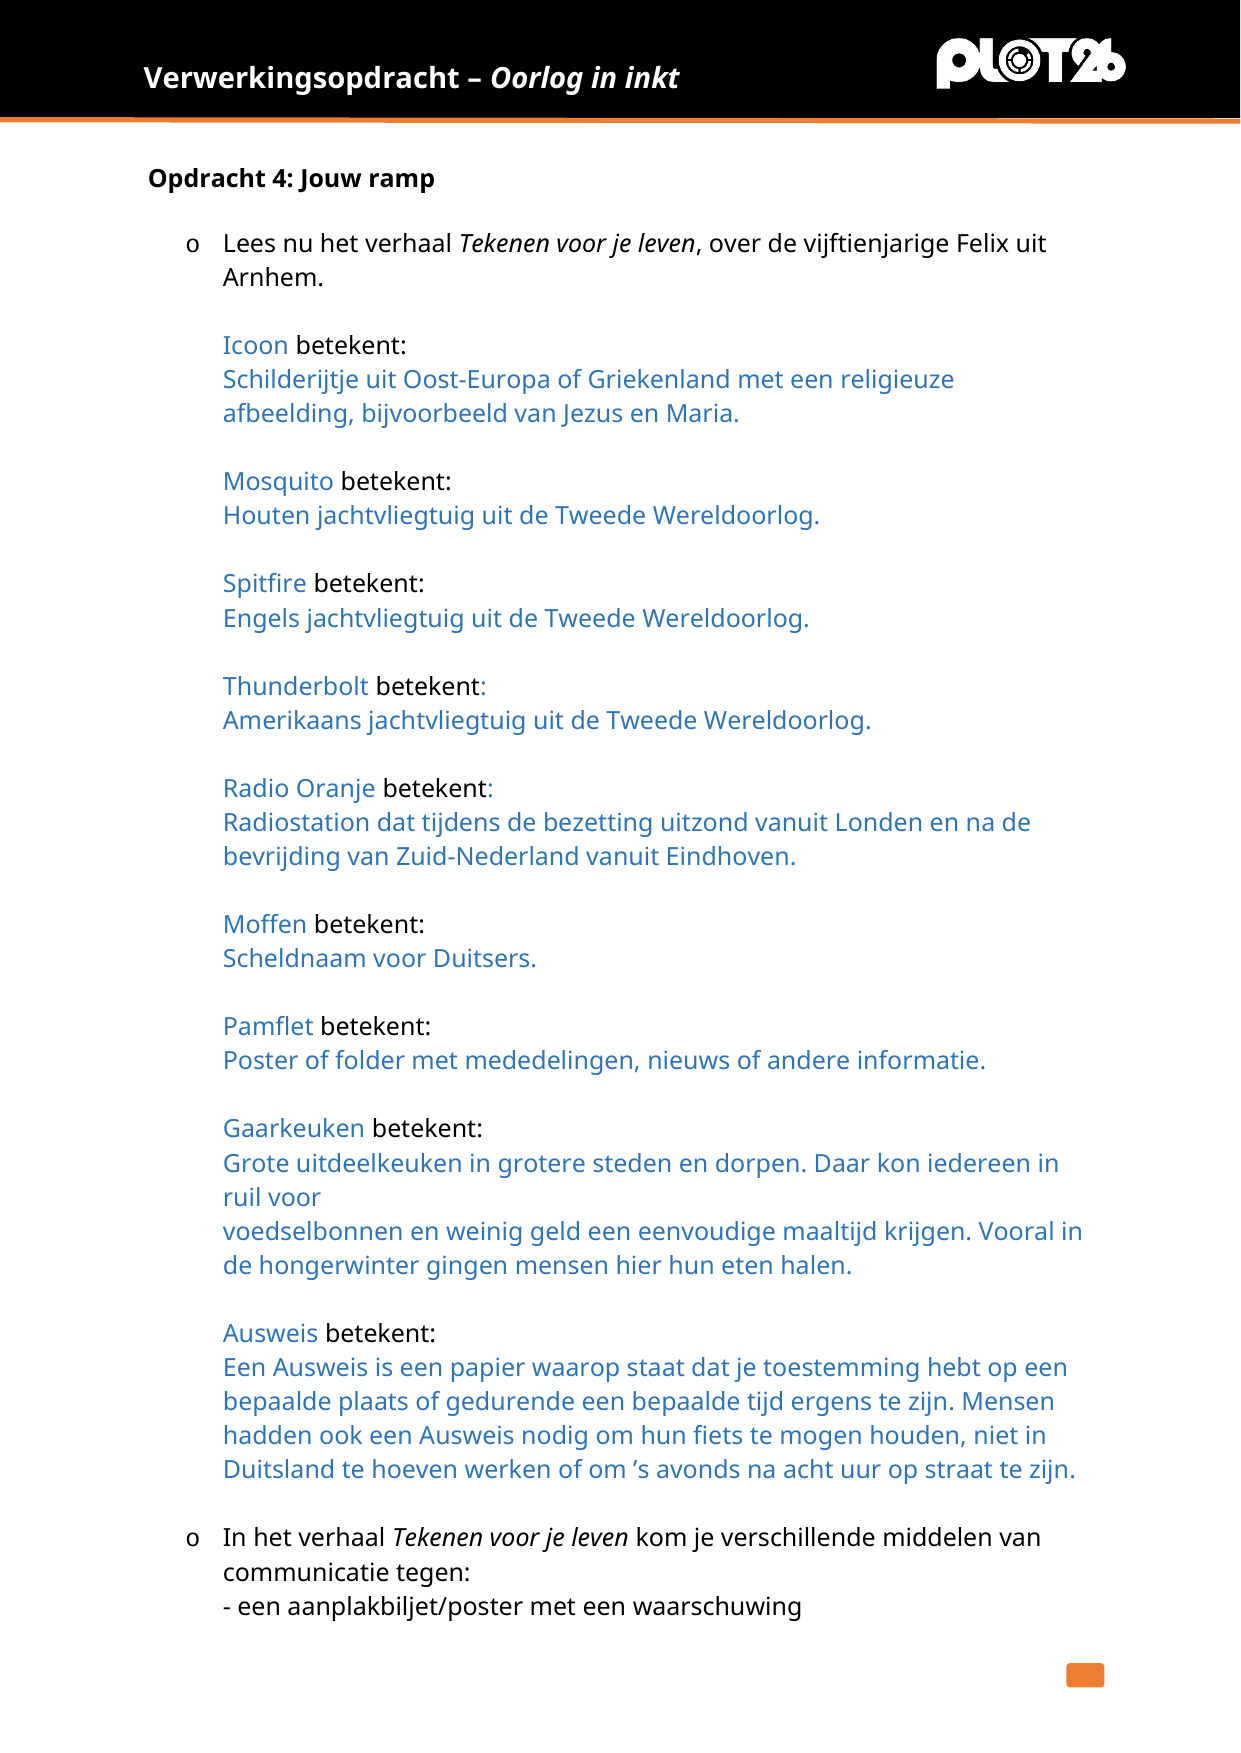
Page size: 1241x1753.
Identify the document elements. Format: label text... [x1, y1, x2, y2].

list voedselbonnen en weinig geld een eenvoudige maaltijd krijgen. Vooral in de hongerwinter gingen mensen hier hun eten halen. [223, 1213, 1092, 1281]
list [185, 1520, 1092, 1622]
list Mosquito betekent: Houten jachtvliegtuig uit de Tweede Wereldoorlog. Spitfire betekent: Engels jachtvliegtuig uit de Tweede Wereldoorlog. [223, 464, 1092, 634]
list Ausweis betekent: [223, 1316, 1092, 1349]
list Radio Oranje betekent: Radiostation dat tijdens de bezetting uitzond vanuit Londen en na de bevrijding van Zuid-Nederland vanuit Eindhoven. [223, 771, 1092, 873]
list Scheldnaam voor Duitsers. [223, 941, 1092, 975]
list Icoon betekent: Schilderijtje uit Oost-Europa of Griekenland met een religieuze afbeelding, bijvoorbeeld van Jezus en Maria. [223, 328, 1092, 430]
list Thunderbolt betekent: Amerikaans jachtvliegtuig uit de Tweede Wereldoorlog. [223, 668, 1092, 736]
list Pamflet betekent: [223, 1009, 1092, 1043]
list Moffen betekent: [223, 907, 1092, 941]
list Een Ausweis is een papier waarop staat dat je toestemming hebt op een bepaalde plaats of gedurende een bepaalde tijd ergens te zijn. Mensen hadden ook een Ausweis nodig om hun fiets te mogen houden, niet in Duitsland te hoeven werken of om ’s avonds na acht uur op straat te zijn. [223, 1349, 1092, 1486]
text Opdracht 4: Jouw ramp [148, 161, 1092, 225]
list Lees nu het verhaal Tekenen voor je leven, over de vijftienjarige Felix uit Arnhem. [185, 225, 1092, 294]
picture [931, 36, 1131, 90]
list Grote uitdeelkeuken in grotere steden en dorpen. Daar kon iedereen in ruil voor [223, 1145, 1092, 1213]
list Gaarkeuken betekent: [223, 1111, 1092, 1145]
list Poster of folder met mededelingen, nieuws of andere informatie. [223, 1043, 1092, 1077]
